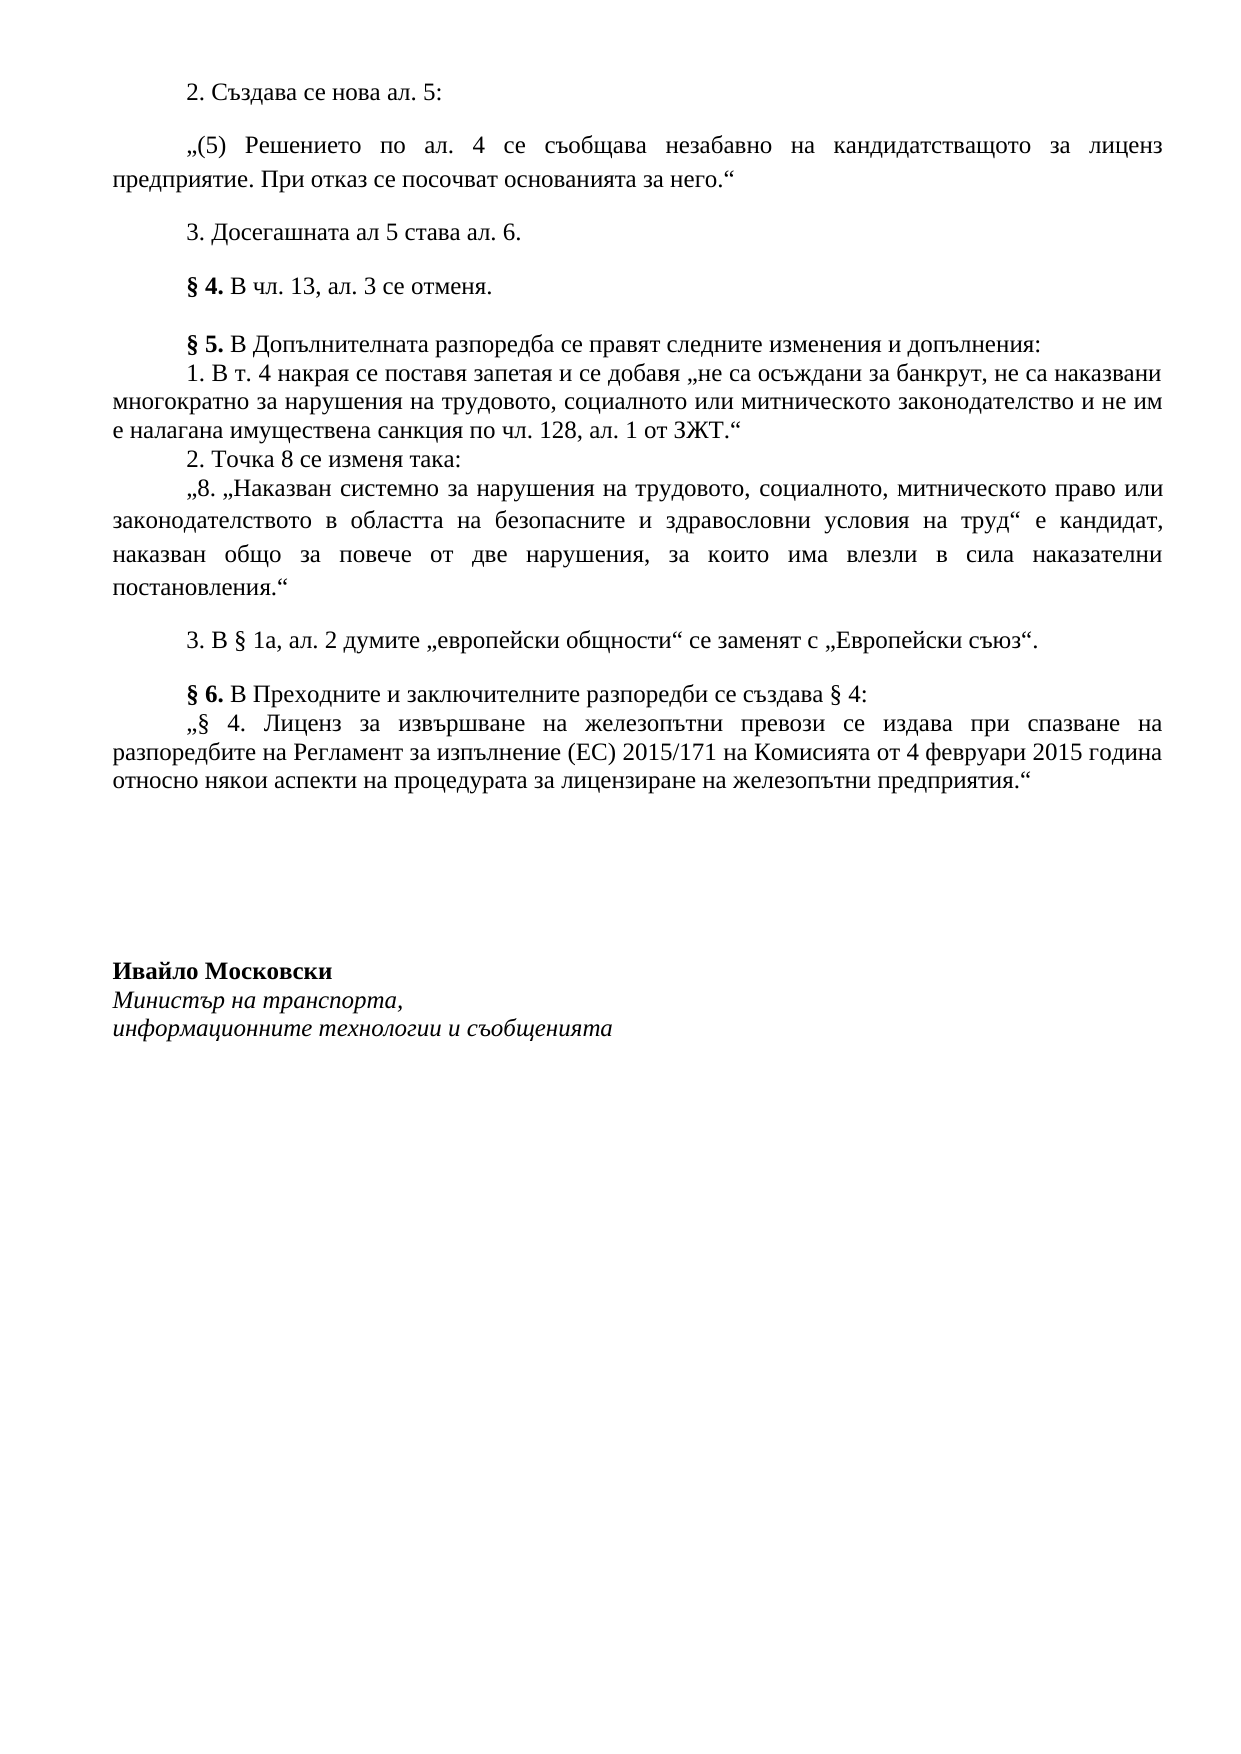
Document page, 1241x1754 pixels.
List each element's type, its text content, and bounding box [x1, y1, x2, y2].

text § 4. В чл. 13, ал. 3 се отменя. [112, 271, 1163, 300]
text 3. Досегашната ал 5 става ал. 6. [112, 217, 1163, 246]
text „(5) Решението по ал. 4 се съобщава незабавно на кандидатстващото за лиценз предприятие. При отказ се посочват основанията за него.“ [112, 131, 1163, 192]
text § 5. В Допълнителната разпоредба се правят следните изменения и допълнения: [112, 329, 1163, 358]
text § 6. В Преходните и заключителните разпоредби се създава § 4: [112, 679, 1163, 708]
text Ивайло Московски [112, 956, 1163, 985]
text „8. „Наказван системно за нарушения на трудовото, социалното, митническото право или законодателството в областта на безопасните и здравословни условия на труд“ е кандидат, наказван общо за повече от две нарушения, за които има влезли в сила наказателни постановления.“ [112, 473, 1163, 600]
text „§ 4. Лиценз за извършване на железопътни превози се издава при спазване на разпоредбите на Регламент за изпълнение (ЕС) 2015/171 на Комисията от 4 февруари 2015 година относно някои аспекти на процедурата за лицензиране на железопътни предприятия.“ [112, 708, 1163, 794]
text 1. В т. 4 накрая се поставя запетая и се добавя „не са осъждани за банкрут, не са наказвани многократно за нарушения на трудовото, социалното или митническото законодателство и не им е налагана имуществена санкция по чл. 128, ал. 1 от ЗЖТ.“ [112, 358, 1163, 444]
text информационните технологии и съобщенията [112, 1013, 1163, 1042]
text 2. Точка 8 се изменя така: [112, 444, 1163, 473]
text Министър на транспорта, [112, 985, 1163, 1013]
text 2. Създава се нова ал. 5: [112, 77, 1163, 106]
text 3. В § 1а, ал. 2 думите „европейски общности“ се заменят с „Европейски съюз“. [112, 626, 1163, 654]
